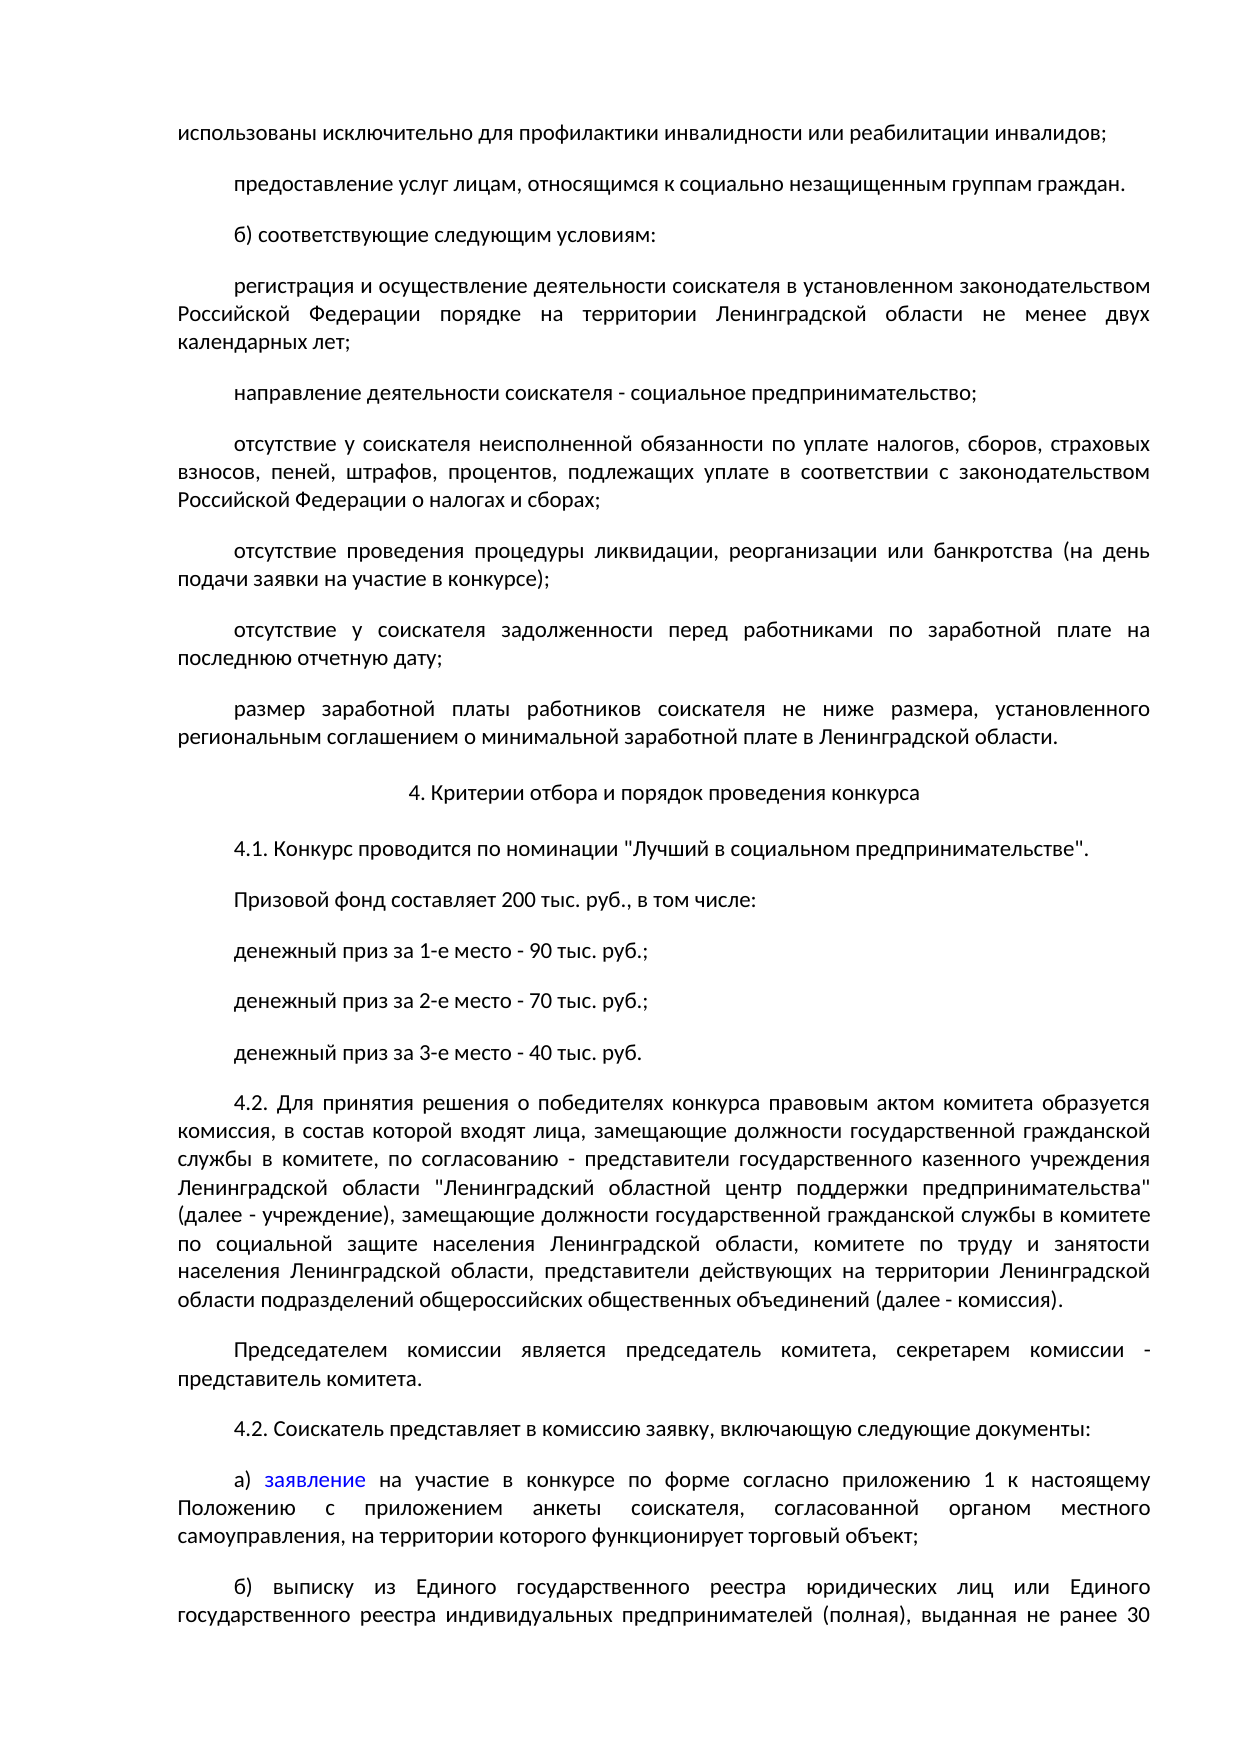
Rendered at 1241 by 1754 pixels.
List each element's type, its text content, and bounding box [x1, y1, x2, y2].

text 4.2. Соискатель представляет в комиссию заявку, включающую следующие документы: [177, 1414, 1152, 1443]
text а) заявление на участие в конкурсе по форме согласно приложению 1 к настоящему Положению с приложением анкеты соискателя, согласованной органом местного самоуправления, на территории которого функционирует торговый объект; [177, 1466, 1152, 1549]
text предоставление услуг лицам, относящимся к социально незащищенным группам граждан. [177, 169, 1152, 197]
text денежный приз за 2-е место - 70 тыс. руб.; [177, 987, 1152, 1015]
text размер заработной платы работников соискателя не ниже размера, установленного региональным соглашением о минимальной заработной плате в Ленинградской области. [177, 694, 1152, 750]
text Председателем комиссии является председатель комитета, секретарем комиссии - представитель комитета. [177, 1336, 1152, 1392]
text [177, 118, 1152, 146]
text денежный приз за 1-е место - 90 тыс. руб.; [177, 936, 1152, 964]
text 4. Критерии отбора и порядок проведения конкурса [177, 778, 1152, 806]
text 4.2. Для принятия решения о победителях конкурса правовым актом комитета образуется комиссия, в состав которой входят лица, замещающие должности государственной гражданской службы в комитете, по согласованию - представители государственного казенного учреждения Ленинградской области "Ленинградский областной центр поддержки предпринимательства" (далее - учреждение), замещающие должности государственной гражданской службы в комитете по социальной защите населения Ленинградской области, комитете по труду и занятости населения Ленинградской области, представители действующих на территории Ленинградской области подразделений общероссийских общественных объединений (далее - комиссия). [177, 1088, 1152, 1313]
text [177, 1572, 1152, 1628]
text денежный приз за 3-е место - 40 тыс. руб. [177, 1038, 1152, 1066]
text регистрация и осуществление деятельности соискателя в установленном законодательством Российской Федерации порядке на территории Ленинградской области не менее двух календарных лет; [177, 271, 1152, 355]
text 4.1. Конкурс проводится по номинации "Лучший в социальном предпринимательстве". [177, 834, 1152, 862]
text б) соответствующие следующим условиям: [177, 220, 1152, 248]
text Призовой фонд составляет 200 тыс. руб., в том числе: [177, 885, 1152, 913]
text направление деятельности соискателя - социальное предпринимательство; [177, 378, 1152, 406]
text отсутствие у соискателя неисполненной обязанности по уплате налогов, сборов, страховых взносов, пеней, штрафов, процентов, подлежащих уплате в соответствии с законодательством Российской Федерации о налогах и сборах; [177, 429, 1152, 513]
text отсутствие у соискателя задолженности перед работниками по заработной плате на последнюю отчетную дату; [177, 615, 1152, 671]
text отсутствие проведения процедуры ликвидации, реорганизации или банкротства (на день подачи заявки на участие в конкурсе); [177, 536, 1152, 592]
